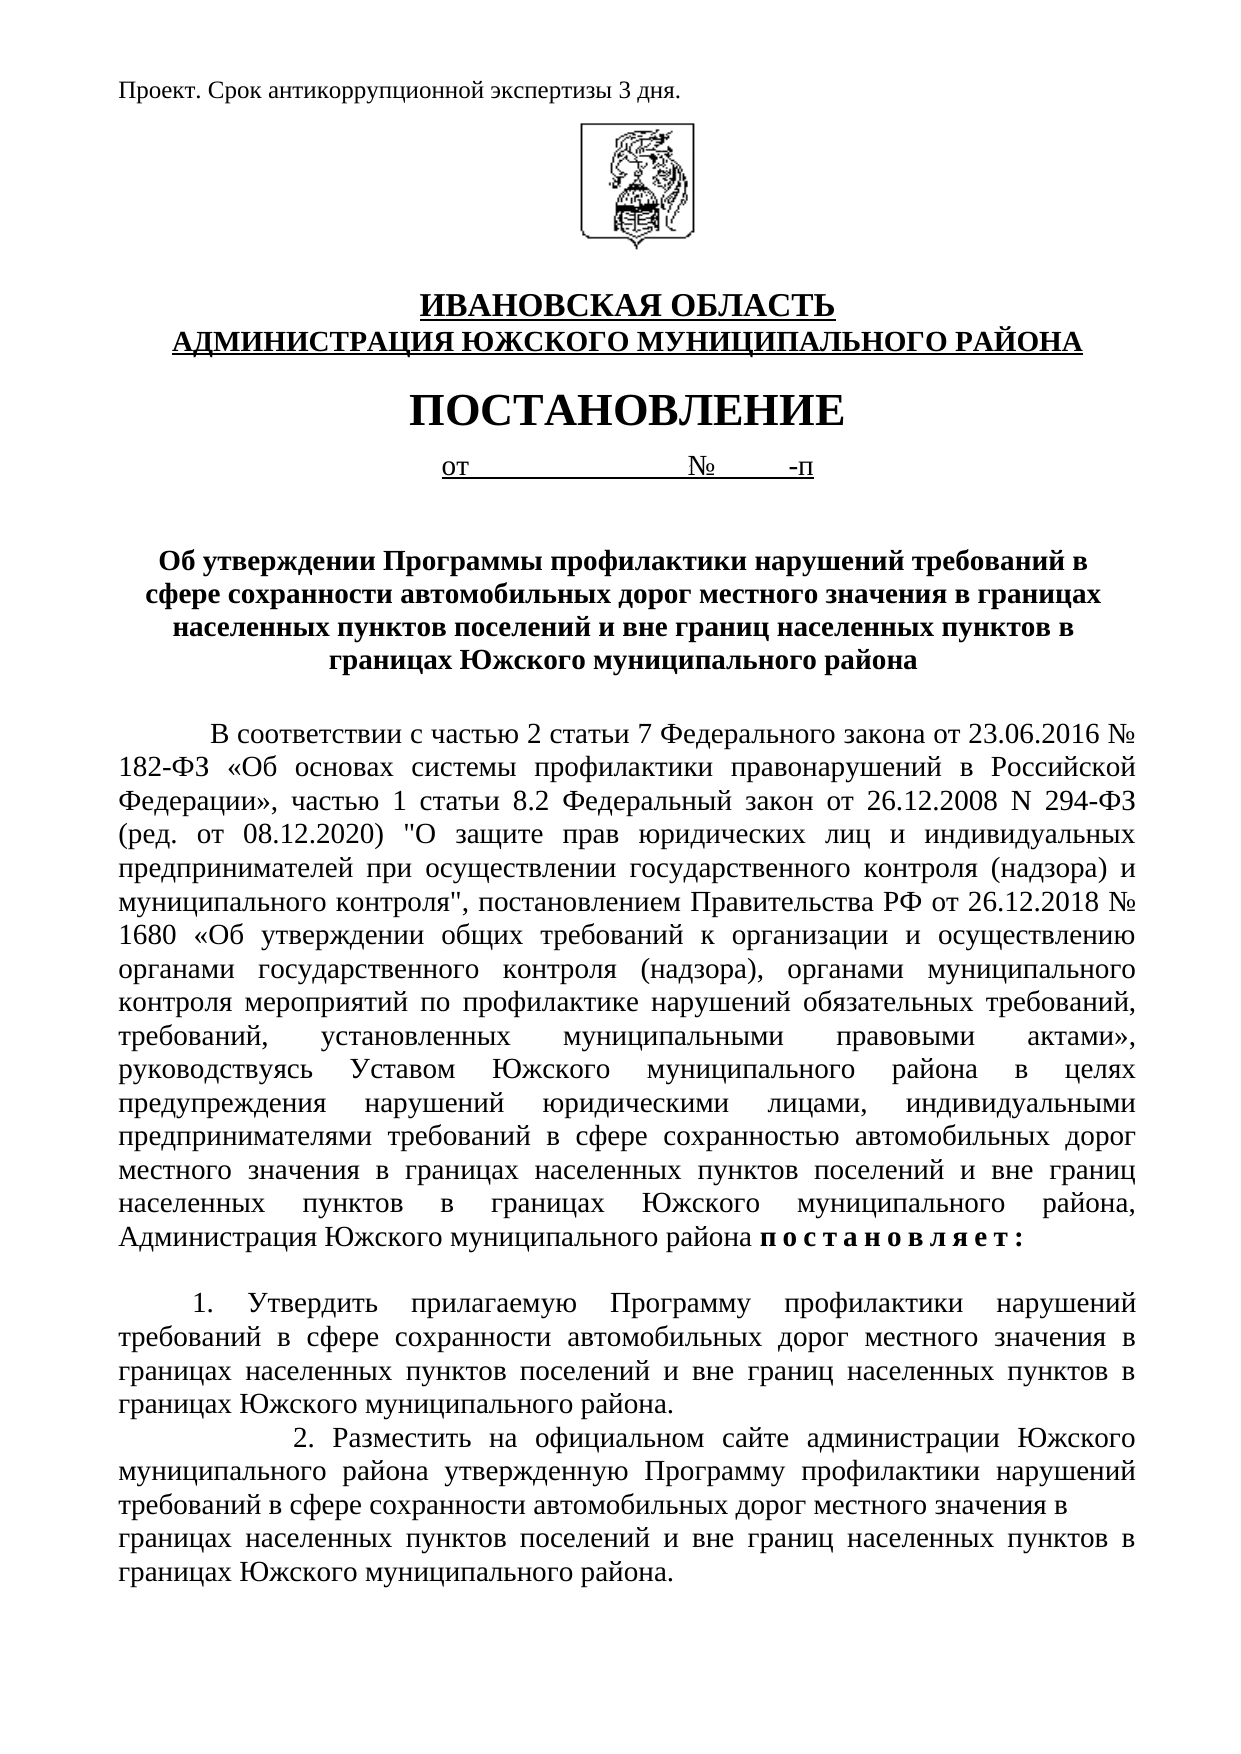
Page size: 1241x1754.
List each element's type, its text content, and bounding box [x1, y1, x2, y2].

text от № -п [118, 448, 1137, 481]
text В соответствии с частью 2 статьи 7 Федерального закона от 23.06.2016 № 182-ФЗ «Об основах системы профилактики правонарушений в Российской Федерации», частью 1 статьи 8.2 Федеральный закон от 26.12.2008 N 294-ФЗ (ред. от 08.12.2020) "О защите прав юридических лиц и индивидуальных предпринимателей при осуществлении государственного контроля (надзора) и муниципального контроля", постановлением Правительства РФ от 26.12.2018 № 1680 «Об утверждении общих требований к организации и осуществлению органами государственного контроля (надзора), органами муниципального контроля мероприятий по профилактике нарушений обязательных требований, требований, установленных муниципальными правовыми актами», руководствуясь Уставом Южского муниципального района в целях предупреждения нарушений юридическими лицами, индивидуальными предпринимателями требований в сфере сохранностью автомобильных дорог местного значения в границах населенных пунктов поселений и вне границ населенных пунктов в границах Южского муниципального района, Администрация Южского муниципального района постановляет: [118, 716, 1137, 1253]
subtitle АДМИНИСТРАЦИЯ ЮЖСКОГО МУНИЦИПАЛЬНОГО РАЙОНА [118, 324, 1137, 358]
text ПОСТАНОВЛЕНИЕ [118, 383, 1137, 435]
text 2. Разместить на официальном сайте администрации Южского муниципального района утвержденную Программу профилактики нарушений требований в сфере сохранности автомобильных дорог местного значения в [118, 1420, 1137, 1520]
text границах населенных пунктов поселений и вне границ населенных пунктов в границах Южского муниципального района. [118, 1520, 1137, 1587]
picture [571, 116, 707, 257]
subtitle ИВАНОВСКАЯ ОБЛАСТЬ [118, 286, 1137, 324]
text 1. Утвердить прилагаемую Программу профилактики нарушений требований в сфере сохранности автомобильных дорог местного значения в границах населенных пунктов поселений и вне границ населенных пунктов в границах Южского муниципального района. [118, 1286, 1137, 1420]
text Об утверждении Программы профилактики нарушений требований в сфере сохранности автомобильных дорог местного значения в границах населенных пунктов поселений и вне границ населенных пунктов в границах Южского муниципального района [118, 544, 1128, 676]
